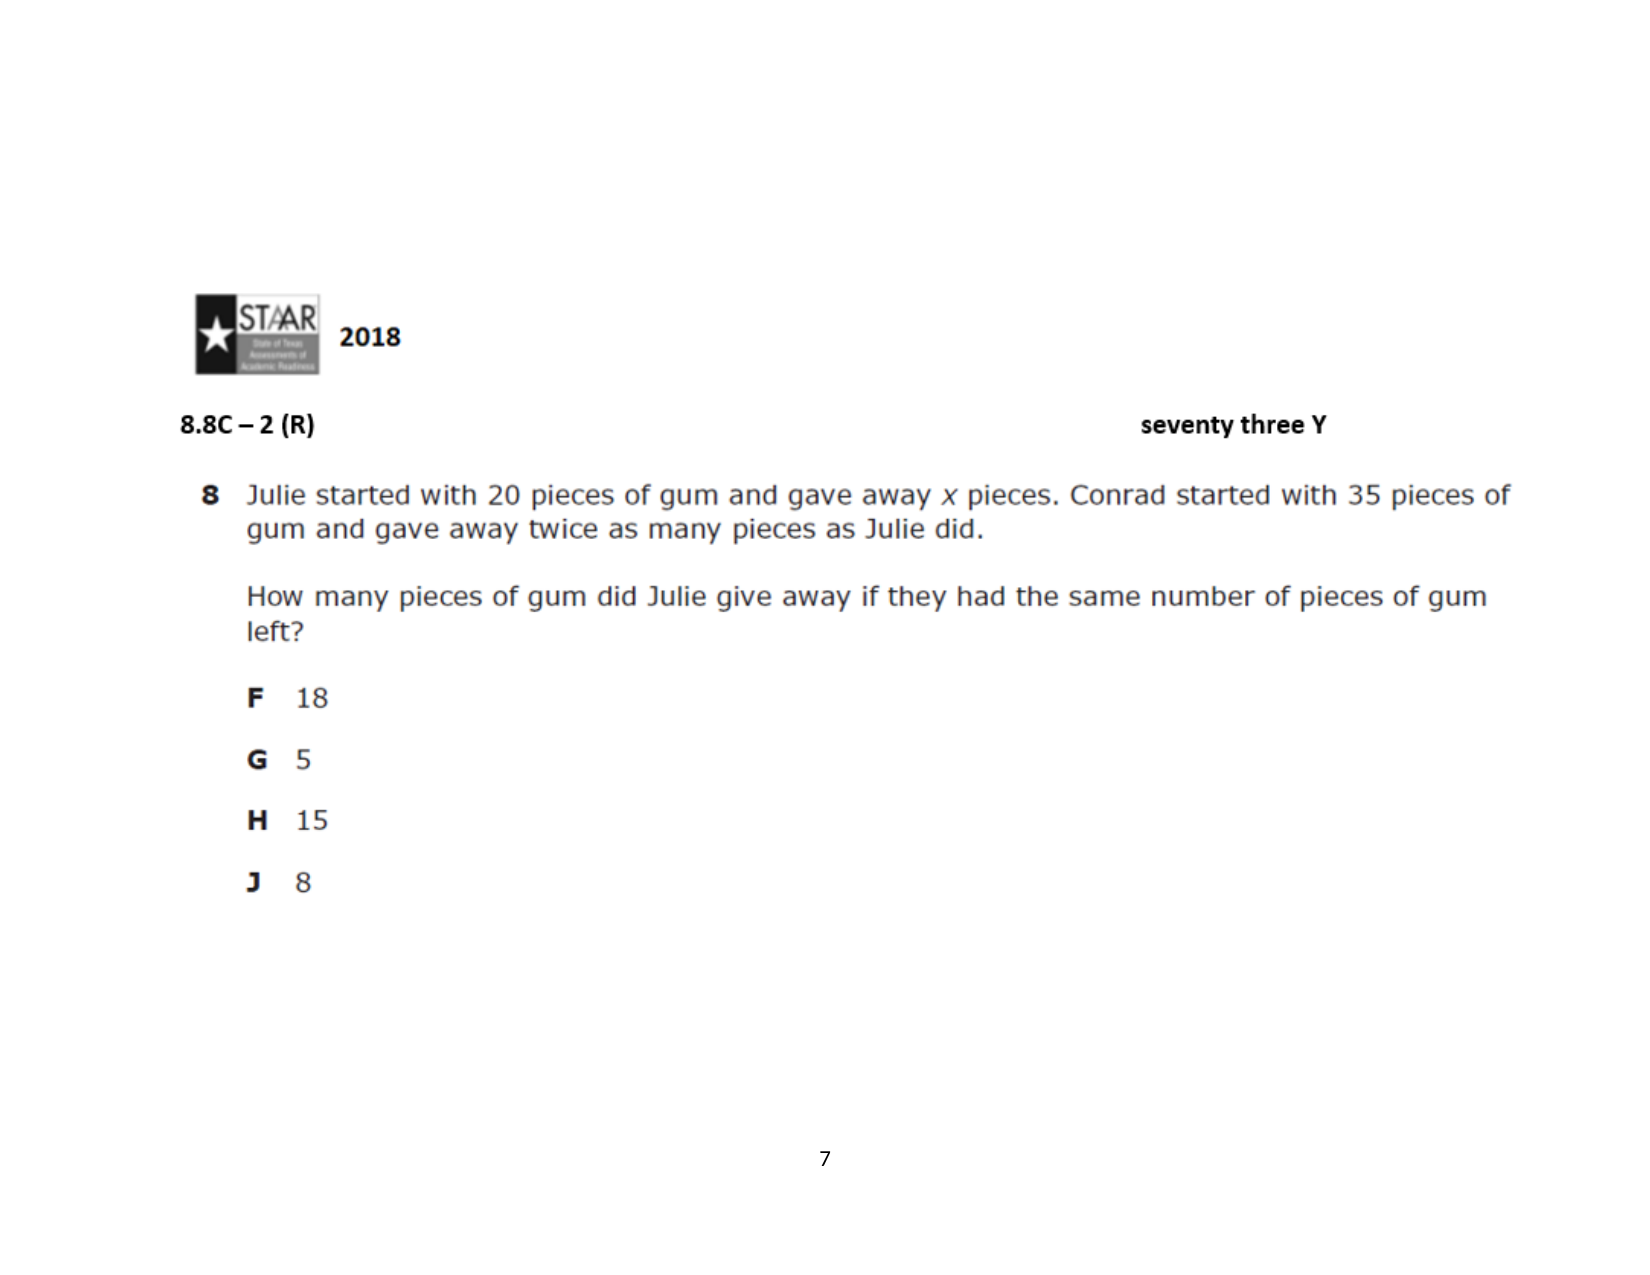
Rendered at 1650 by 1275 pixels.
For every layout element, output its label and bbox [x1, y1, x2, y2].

picture [150, 260, 1564, 952]
